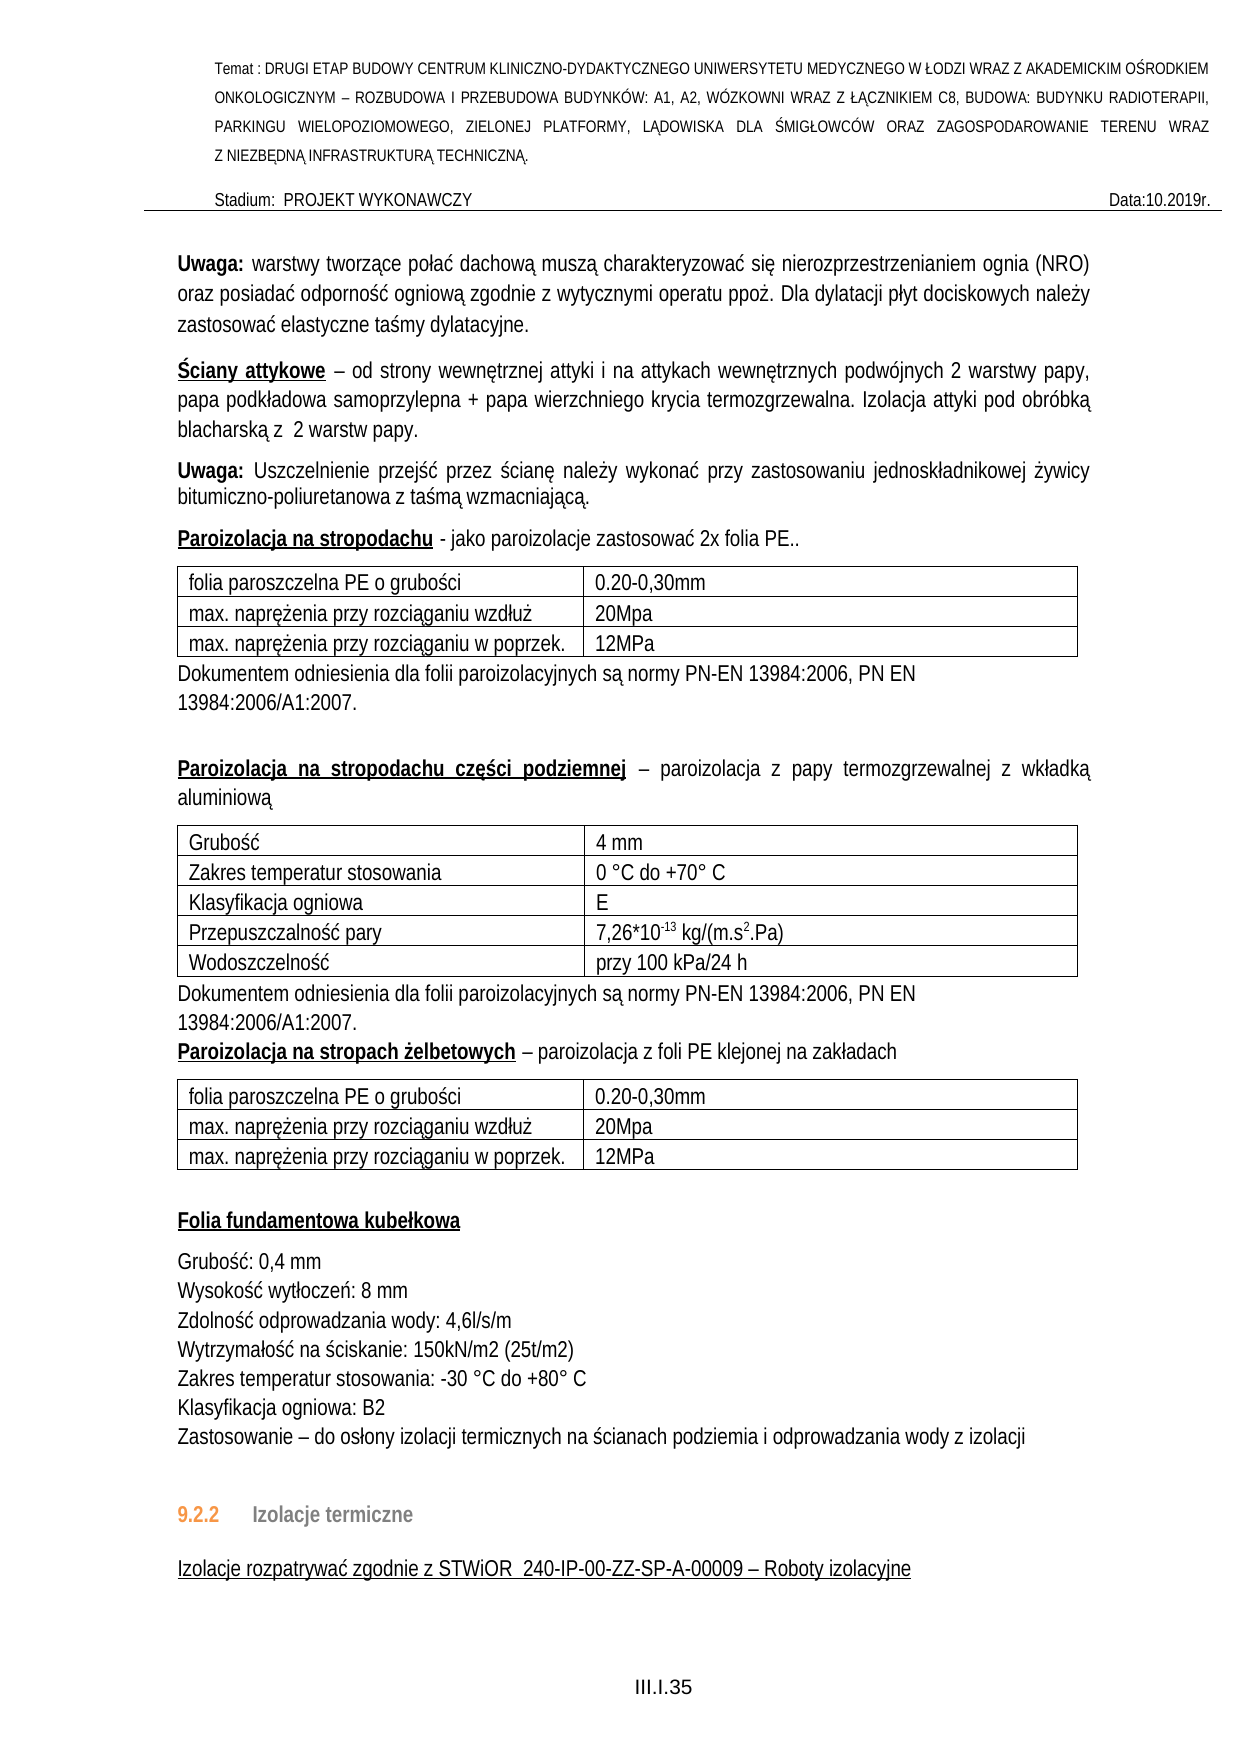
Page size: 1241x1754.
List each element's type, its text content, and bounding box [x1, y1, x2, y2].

text Zakres temperatur stosowania: -30 °C do +80° C [177, 1362, 1090, 1391]
text Zdolność odprowadzania wody: 4,6l/s/m [177, 1304, 1090, 1333]
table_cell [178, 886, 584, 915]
list Paroizolacja na stropach żelbetowych – paroizolacja z foli PE klejonej na zakładach [177, 1035, 1090, 1064]
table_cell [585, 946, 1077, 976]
text Folia fundamentowa kubełkowa [177, 1207, 1090, 1233]
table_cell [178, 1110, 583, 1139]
list Paroizolacja na stropodachu części podziemnej – paroizolacja z papy termozgrzewalnej z wkładką aluminiową [177, 752, 1090, 810]
text Wysokość wytłoczeń: 8 mm [177, 1274, 1090, 1304]
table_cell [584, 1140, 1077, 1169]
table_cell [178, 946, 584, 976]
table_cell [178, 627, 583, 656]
text Zastosowanie – do osłony izolacji termicznych na ścianach podziemia i odprowadzania wody z izolacji [177, 1420, 1090, 1449]
list Uwaga: warstwy tworzące połać dachową muszą charakteryzować się nierozprzestrzenianiem ognia (NRO) oraz posiadać odporność ogniową zgodnie z wytycznymi operatu ppoż. Dla dylatacji płyt dociskowych należy zastosować elastyczne taśmy dylatacyjne. [177, 247, 1090, 340]
text Dokumentem odniesienia dla folii paroizolacyjnych są normy PN-EN 13984:2006, PN EN [177, 977, 1090, 1006]
text Klasyfikacja ogniowa: B2 [177, 1391, 1090, 1420]
text Grubość: 0,4 mm [177, 1245, 1090, 1274]
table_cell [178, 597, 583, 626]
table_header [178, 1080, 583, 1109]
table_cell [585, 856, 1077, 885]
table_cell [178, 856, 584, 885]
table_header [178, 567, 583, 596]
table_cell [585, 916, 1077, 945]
list Izolacje rozpatrywać zgodnie z STWiOR 240-IP-00-ZZ-SP-A-00009 – Roboty izolacyjne [177, 1552, 1090, 1581]
text 13984:2006/A1:2007. [177, 1006, 1090, 1035]
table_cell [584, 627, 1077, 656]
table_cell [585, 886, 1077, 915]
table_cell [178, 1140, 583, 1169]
list Paroizolacja na stropodachu - jako paroizolacje zastosować 2x folia PE.. [177, 522, 1090, 551]
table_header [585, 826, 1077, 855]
text Dokumentem odniesienia dla folii paroizolacyjnych są normy PN-EN 13984:2006, PN EN [177, 657, 1090, 686]
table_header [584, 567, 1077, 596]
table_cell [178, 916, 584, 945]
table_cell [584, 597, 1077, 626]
text Uwaga: Uszczelnienie przejść przez ścianę należy wykonać przy zastosowaniu jednoskładnikowej żywicy bitumiczno-poliuretanowa z taśmą wzmacniającą. [177, 457, 1090, 509]
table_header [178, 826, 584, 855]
list Ściany attykowe – od strony wewnętrznej attyki i na attykach wewnętrznych podwójnych 2 warstwy papy, papa podkładowa samoprzylepna + papa wierzchniego krycia termozgrzewalna. Izolacja attyki pod obróbką blacharską z 2 warstw papy. [177, 354, 1090, 442]
subtitle Izolacje termiczne [177, 1501, 1093, 1527]
text 13984:2006/A1:2007. [177, 686, 1090, 716]
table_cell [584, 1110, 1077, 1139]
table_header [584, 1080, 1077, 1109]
text Wytrzymałość na ściskanie: 150kN/m2 (25t/m2) [177, 1333, 1090, 1362]
